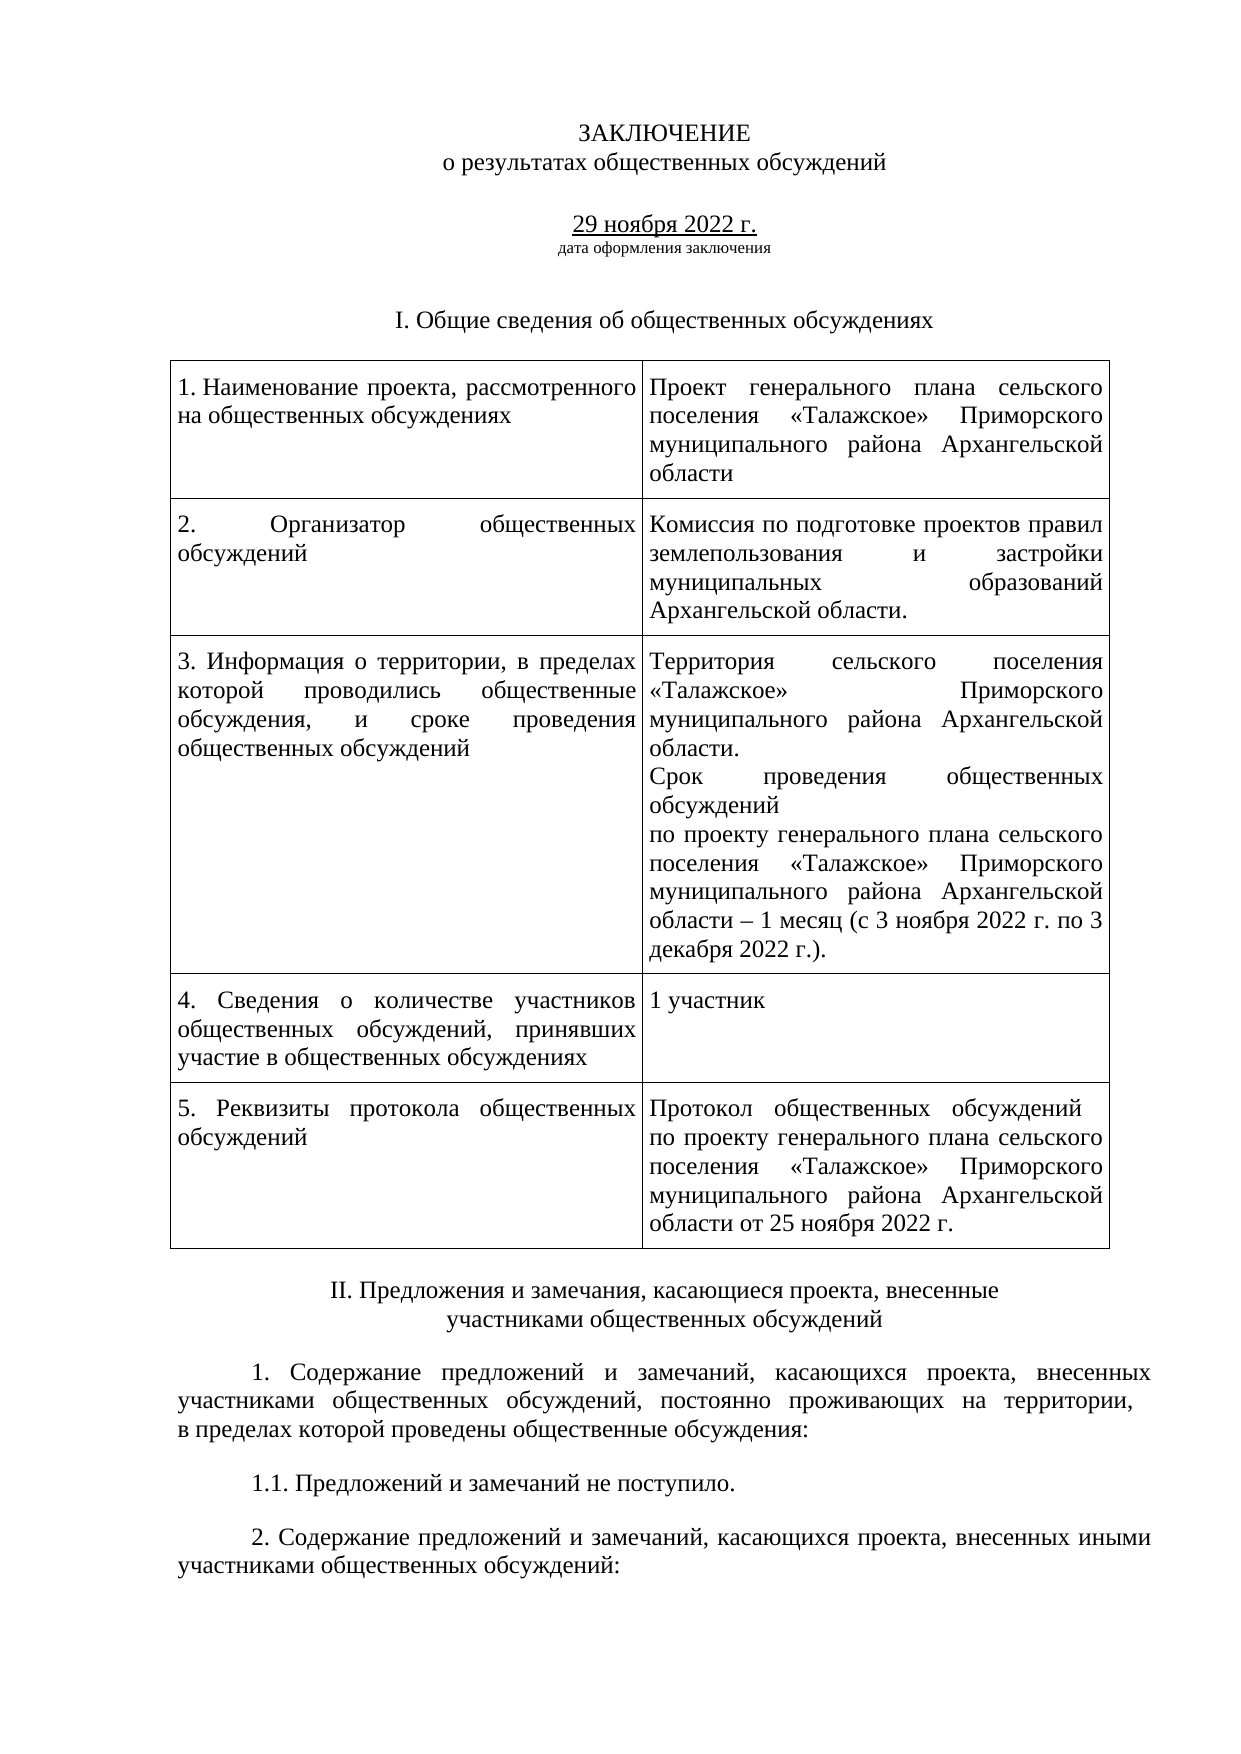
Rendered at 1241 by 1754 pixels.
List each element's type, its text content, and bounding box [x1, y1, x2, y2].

table_cell 5. Реквизиты протокола общественных обсуждений [171, 1083, 642, 1248]
table_cell 2. Организатор общественных обсуждений [171, 499, 642, 635]
table_cell Протокол общественных обсуждений по проекту генерального плана сельского поселения «Талажское» Приморского муниципального района Архангельской области от 25 ноября 2022 г. [643, 1083, 1109, 1248]
text 2. Содержание предложений и замечаний, касающихся проекта, внесенных иными участниками общественных обсуждений: [177, 1522, 1152, 1579]
text о результатах общественных обсуждений [177, 147, 1152, 176]
text ЗАКЛЮЧЕНИЕ [177, 118, 1152, 147]
text 1.1. Предложений и замечаний не поступило. [177, 1468, 1152, 1497]
text II. Предложения и замечания, касающиеся проекта, внесенные [177, 1275, 1152, 1304]
text I. Общие сведения об общественных обсуждениях [177, 305, 1152, 334]
table_cell Территория сельского поселения «Талажское» Приморского муниципального района Архангельской области. Срок проведения общественных обсуждений по проекту генерального плана сельского поселения «Талажское» Приморского муниципального района Архангельской области – 1 месяц (с 3 ноября 2022 г. по 3 декабря 2022 г.). [643, 636, 1109, 973]
table_header 1. Наименование проекта, рассмотренного на общественных обсуждениях [171, 361, 642, 497]
table_header Проект генерального плана сельского поселения «Талажское» Приморского муниципального района Архангельской области [643, 361, 1109, 497]
table_cell 1 участник [643, 974, 1109, 1082]
text 1. Содержание предложений и замечаний, касающихся проекта, внесенных участниками общественных обсуждений, постоянно проживающих на территории, в пределах которой проведены общественные обсуждения: [177, 1357, 1152, 1443]
text дата оформления заключения [177, 238, 1152, 271]
table_cell 4. Сведения о количестве участников общественных обсуждений, принявших участие в общественных обсуждениях [171, 974, 642, 1082]
text 29 ноября 2022 г. [177, 209, 1152, 238]
table_cell 3. Информация о территории, в пределах которой проводились общественные обсуждения, и сроке проведения общественных обсуждений [171, 636, 642, 973]
text участниками общественных обсуждений [177, 1304, 1152, 1333]
table_cell Комиссия по подготовке проектов правил землепользования и застройки муниципальных образований Архангельской области. [643, 499, 1109, 635]
